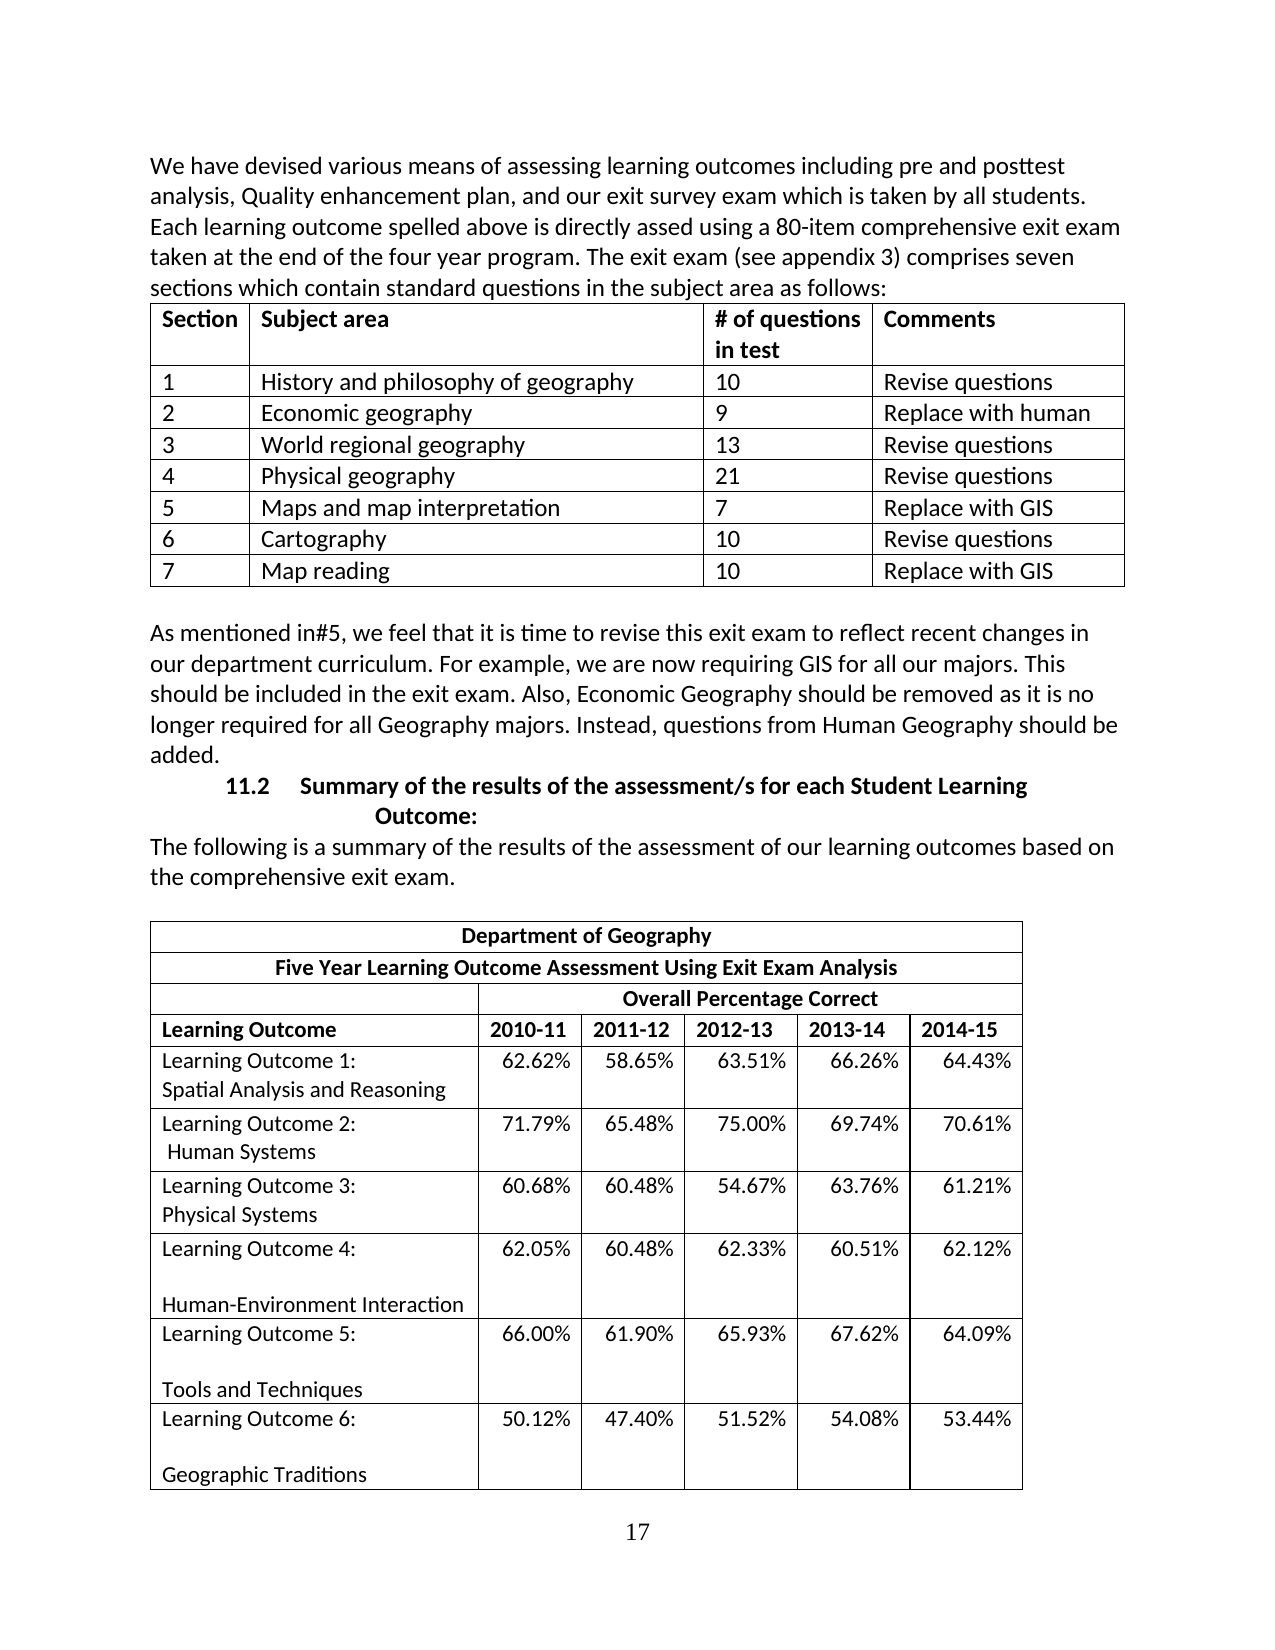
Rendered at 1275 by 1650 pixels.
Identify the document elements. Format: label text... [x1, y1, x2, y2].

table_cell 2011-12 [582, 1015, 684, 1046]
table_cell 67.62% [798, 1319, 909, 1403]
table_cell 61.21% [911, 1172, 1022, 1233]
table_cell 64.43% [911, 1047, 1022, 1108]
table_cell Revise questions [873, 460, 1124, 491]
table_cell Five Year Learning Outcome Assessment Using Exit Exam Analysis [151, 953, 1022, 983]
table_cell 75.00% [685, 1109, 797, 1171]
table_cell Economic geography [250, 397, 703, 428]
table_cell 62.05% [479, 1234, 581, 1318]
table_cell 2013-14 [798, 1015, 909, 1046]
table_cell 10 [704, 366, 872, 396]
table_cell 71.79% [479, 1109, 581, 1171]
text 11.2 Summary of the results of the assessment/s for each Student Learning Outcome: [150, 770, 1125, 831]
table_cell History and philosophy of geography [250, 366, 703, 396]
table_cell 13 [704, 429, 872, 459]
table_cell 65.93% [685, 1319, 797, 1403]
table_cell Revise questions [873, 366, 1124, 396]
table_cell 66.26% [798, 1047, 909, 1108]
table_cell 54.08% [798, 1404, 909, 1488]
table_cell 2014-15 [911, 1015, 1022, 1046]
table_cell 4 [151, 460, 249, 491]
table_cell 51.52% [685, 1404, 797, 1488]
table_cell 63.76% [798, 1172, 909, 1233]
table_cell 7 [704, 492, 872, 522]
table_header Department of Geography [151, 922, 1022, 952]
table_cell Learning Outcome 6: Geographic Traditions [151, 1404, 478, 1488]
table_cell 6 [151, 524, 249, 554]
table_cell [151, 984, 478, 1014]
table_cell 10 [704, 524, 872, 554]
table_header Section [151, 304, 249, 365]
table_cell Cartography [250, 524, 703, 554]
table_cell Learning Outcome 2: Human Systems [151, 1109, 478, 1171]
text We have devised various means of assessing learning outcomes including pre and posttest analysis, Quality enhancement plan, and our exit survey exam which is taken by all students. Each learning outcome spelled above is directly assed using a 80-item comprehensive exit exam taken at the end of the four year program. The exit exam (see appendix 3) comprises seven sections which contain standard questions in the subject area as follows: [150, 150, 1125, 303]
table_cell 7 [151, 555, 249, 586]
table_cell 54.67% [685, 1172, 797, 1233]
table_cell 64.09% [911, 1319, 1022, 1403]
table_cell 3 [151, 429, 249, 459]
table_cell Revise questions [873, 524, 1124, 554]
table_cell 2 [151, 397, 249, 428]
table_cell Map reading [250, 555, 703, 586]
table_cell 62.62% [479, 1047, 581, 1108]
table_cell Learning Outcome 3: Physical Systems [151, 1172, 478, 1233]
table_cell 50.12% [479, 1404, 581, 1488]
table_cell Replace with GIS [873, 555, 1124, 586]
table_cell 9 [704, 397, 872, 428]
table_cell 10 [704, 555, 872, 586]
table_cell Replace with human [873, 397, 1124, 428]
text As mentioned in#5, we feel that it is time to revise this exit exam to reflect recent changes in our department curriculum. For example, we are now requiring GIS for all our majors. This should be included in the exit exam. Also, Economic Geography should be removed as it is no longer required for all Geography majors. Instead, questions from Human Geography should be added. [150, 617, 1125, 770]
table_cell 61.90% [582, 1319, 684, 1403]
table_cell 58.65% [582, 1047, 684, 1108]
table_cell 53.44% [911, 1404, 1022, 1488]
table_cell Overall Percentage Correct [479, 984, 1022, 1014]
table_cell 5 [151, 492, 249, 522]
table_cell 2012-13 [685, 1015, 797, 1046]
table_cell 62.12% [911, 1234, 1022, 1318]
table_cell Learning Outcome 4: Human-Environment Interaction [151, 1234, 478, 1318]
table_cell 60.48% [582, 1172, 684, 1233]
table_cell 69.74% [798, 1109, 909, 1171]
table_cell Learning Outcome 1: Spatial Analysis and Reasoning [151, 1047, 478, 1108]
table_cell Physical geography [250, 460, 703, 491]
table_cell 60.48% [582, 1234, 684, 1318]
table_cell 1 [151, 366, 249, 396]
table_cell 62.33% [685, 1234, 797, 1318]
table_cell 66.00% [479, 1319, 581, 1403]
table_cell 65.48% [582, 1109, 684, 1171]
table_cell Revise questions [873, 429, 1124, 459]
table_cell 60.68% [479, 1172, 581, 1233]
table_cell World regional geography [250, 429, 703, 459]
table_cell 47.40% [582, 1404, 684, 1488]
table_cell Maps and map interpretation [250, 492, 703, 522]
table_cell Replace with GIS [873, 492, 1124, 522]
table_cell 21 [704, 460, 872, 491]
table_cell 60.51% [798, 1234, 909, 1318]
table_cell Learning Outcome [151, 1015, 478, 1046]
table_cell Learning Outcome 5: Tools and Techniques [151, 1319, 478, 1403]
text The following is a summary of the results of the assessment of our learning outcomes based on the comprehensive exit exam. [150, 831, 1125, 892]
table_cell 63.51% [685, 1047, 797, 1108]
table_cell 70.61% [911, 1109, 1022, 1171]
table_header Comments [873, 304, 1124, 365]
table_header # of questions in test [704, 304, 872, 365]
table_cell 2010-11 [479, 1015, 581, 1046]
table_header Subject area [250, 304, 703, 365]
